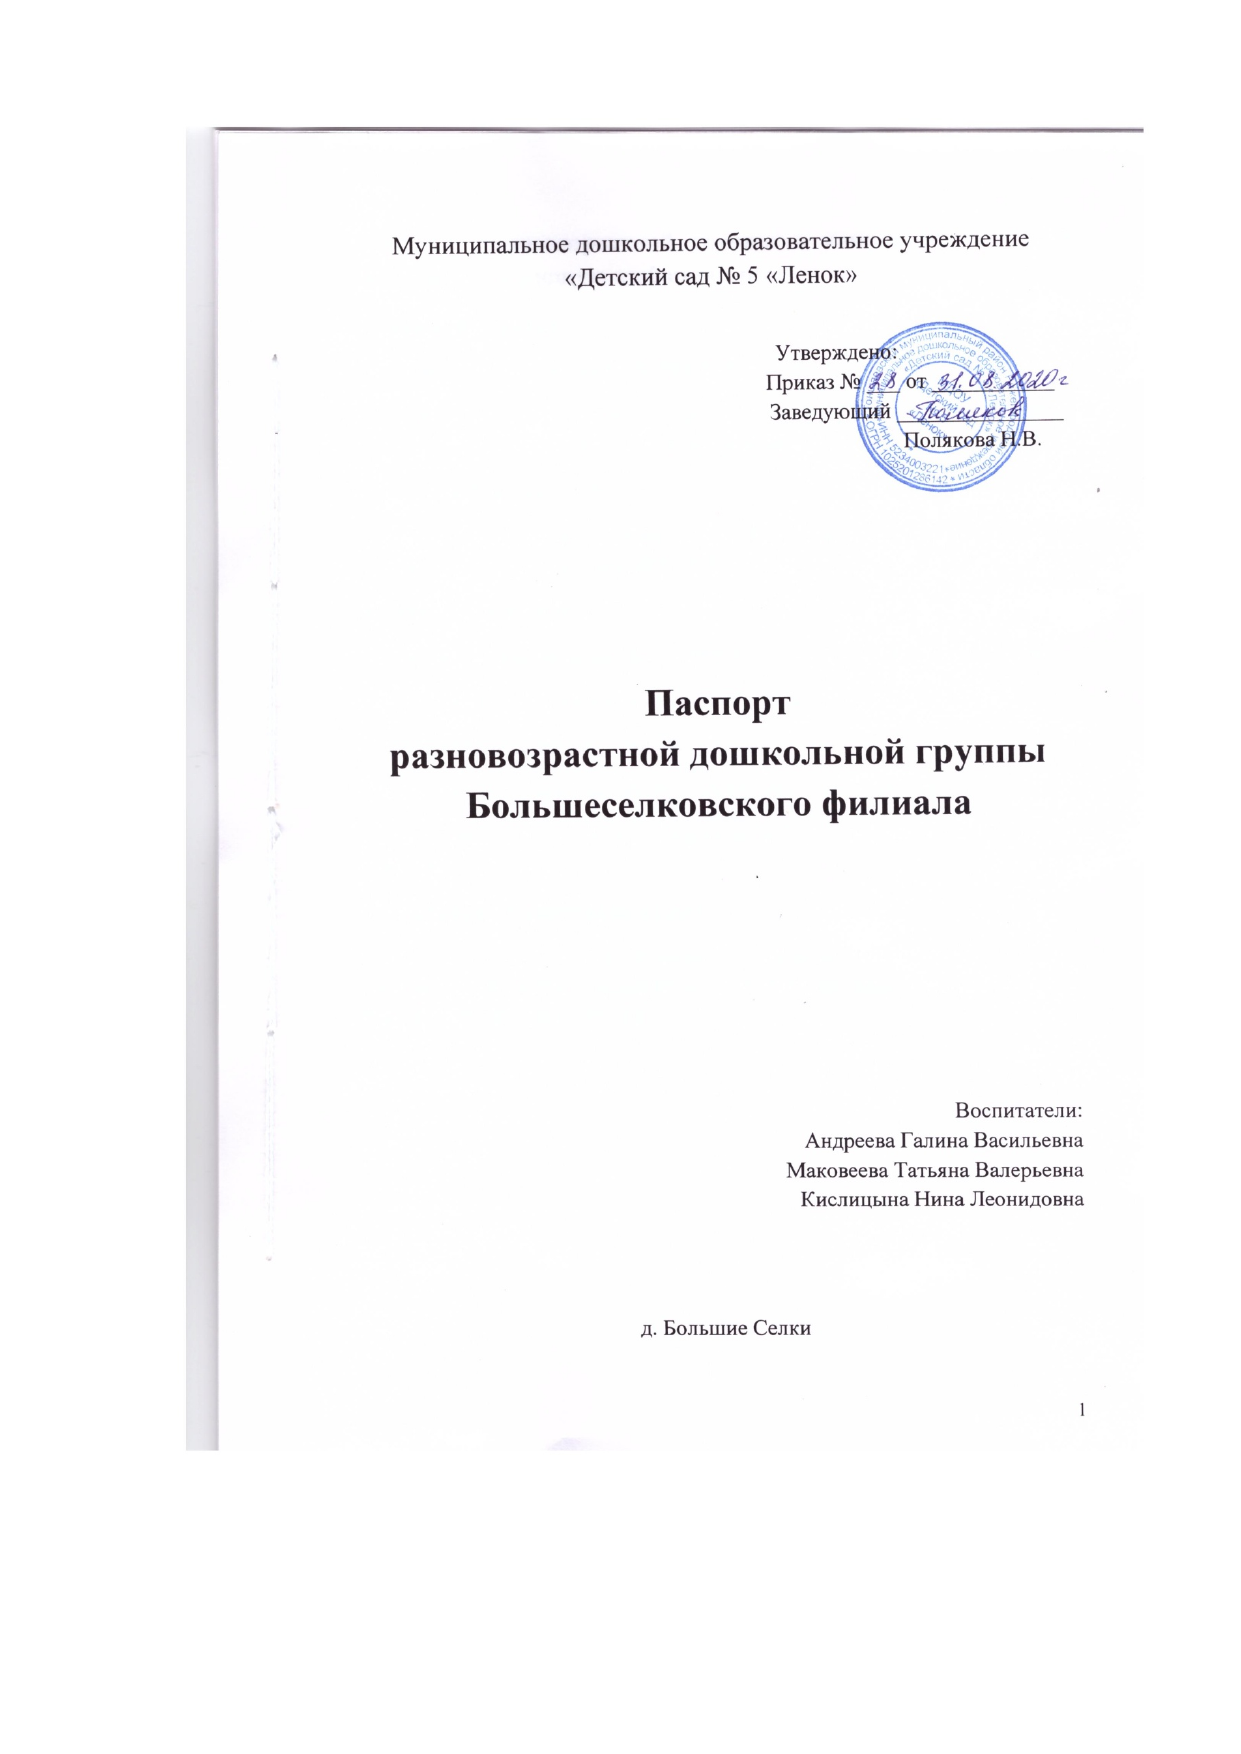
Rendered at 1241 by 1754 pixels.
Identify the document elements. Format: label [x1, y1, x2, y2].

picture [177, 118, 1152, 1459]
